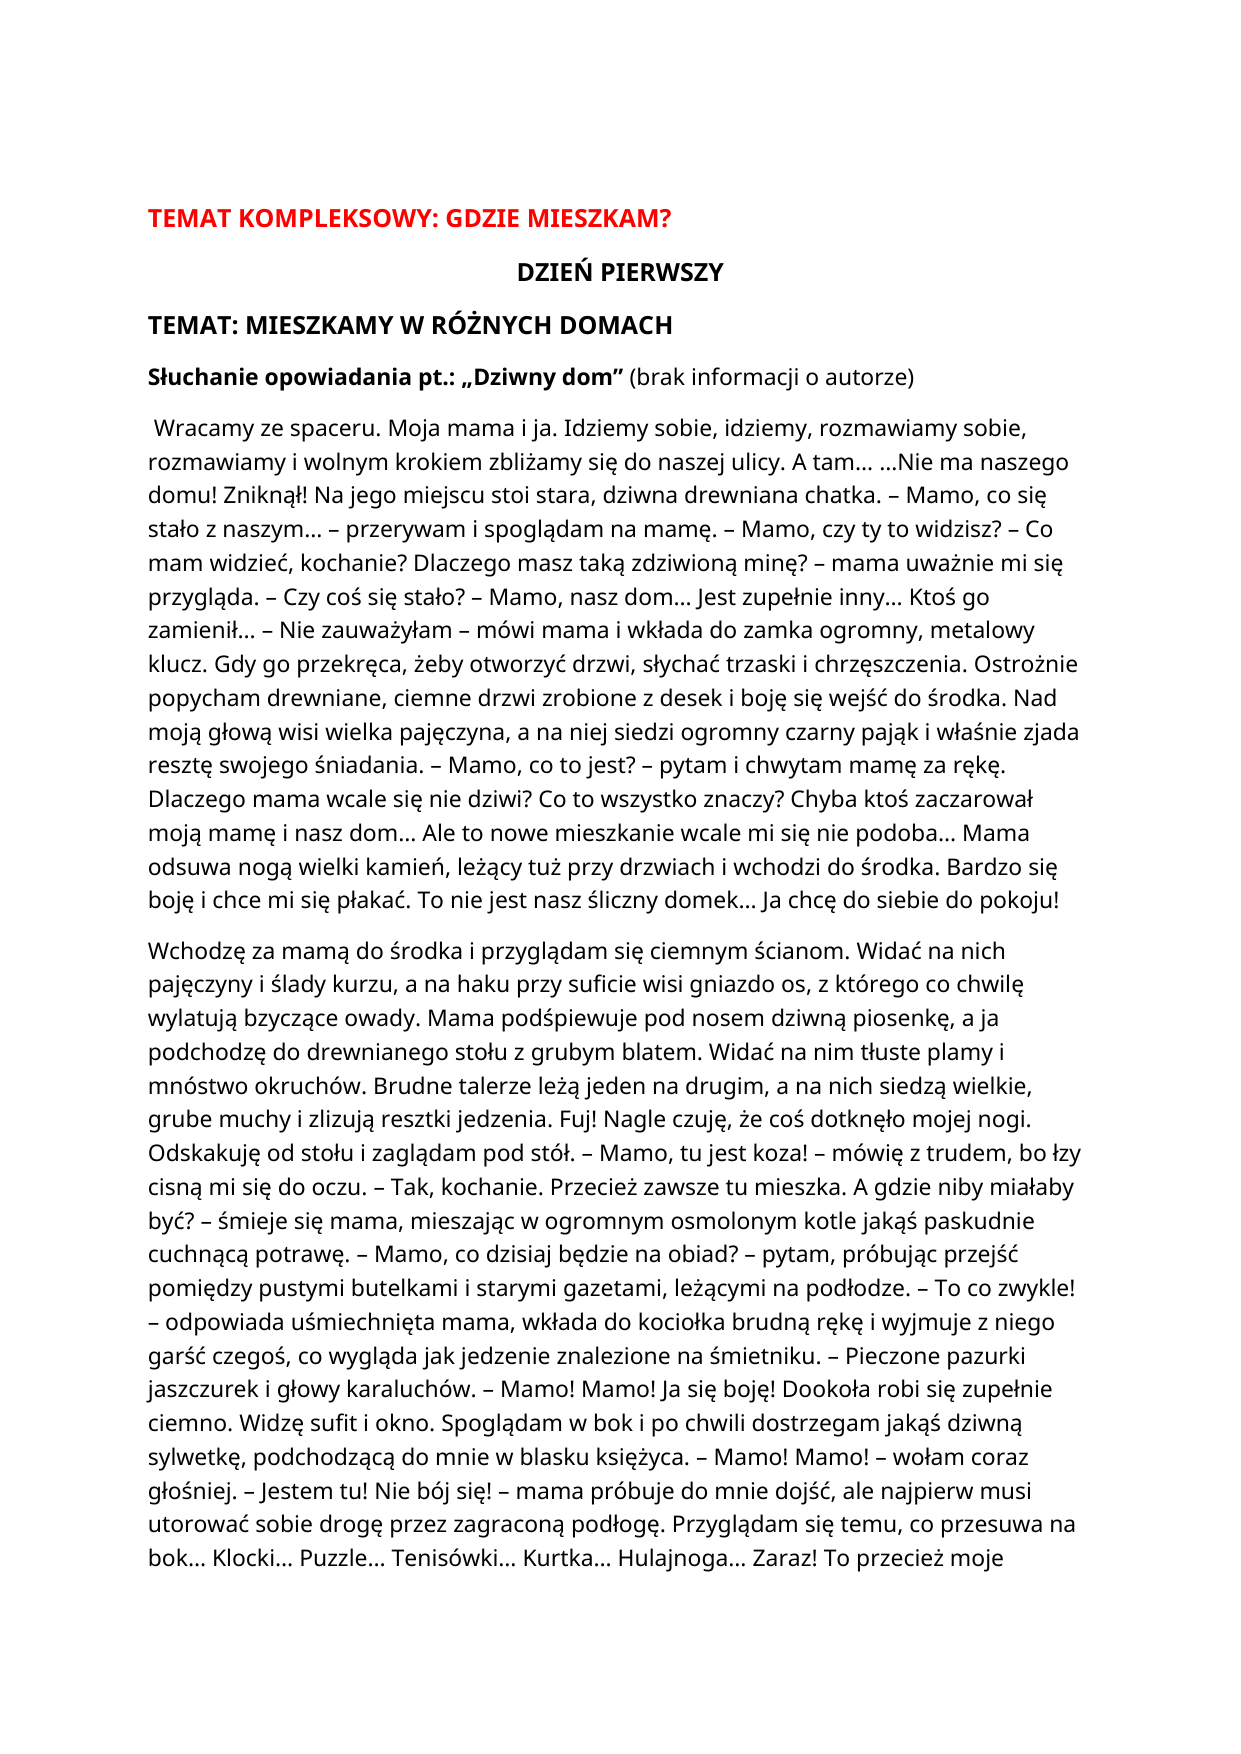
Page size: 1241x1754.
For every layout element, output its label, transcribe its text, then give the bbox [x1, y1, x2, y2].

text Słuchanie opowiadania pt.: „Dziwny dom” (brak informacji o autorze) [148, 361, 1093, 393]
text TEMAT: MIESZKAMY W RÓŻNYCH DOMACH [148, 308, 1093, 342]
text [148, 935, 1093, 1573]
text Wracamy ze spaceru. Moja mama i ja. Idziemy sobie, idziemy, rozmawiamy sobie, rozmawiamy i wolnym krokiem zbliżamy się do naszej ulicy. A tam… …Nie ma naszego domu! Zniknął! Na jego miejscu stoi stara, dziwna drewniana chatka. – Mamo, co się stało z naszym… – przerywam i spoglądam na mamę. – Mamo, czy ty to widzisz? – Co mam widzieć, kochanie? Dlaczego masz taką zdziwioną minę? – mama uważnie mi się przygląda. – Czy coś się stało? – Mamo, nasz dom… Jest zupełnie inny… Ktoś go zamienił… – Nie zauważyłam – mówi mama i wkłada do zamka ogromny, metalowy klucz. Gdy go przekręca, żeby otworzyć drzwi, słychać trzaski i chrzęszczenia. Ostrożnie popycham drewniane, ciemne drzwi zrobione z desek i boję się wejść do środka. Nad moją głową wisi wielka pajęczyna, a na niej siedzi ogromny czarny pająk i właśnie zjada resztę swojego śniadania. – Mamo, co to jest? – pytam i chwytam mamę za rękę. Dlaczego mama wcale się nie dziwi? Co to wszystko znaczy? Chyba ktoś zaczarował moją mamę i nasz dom… Ale to nowe mieszkanie wcale mi się nie podoba… Mama odsuwa nogą wielki kamień, leżący tuż przy drzwiach i wchodzi do środka. Bardzo się boję i chce mi się płakać. To nie jest nasz śliczny domek… Ja chcę do siebie do pokoju! [148, 412, 1093, 916]
text DZIEŃ PIERWSZY [148, 254, 1093, 288]
text TEMAT KOMPLEKSOWY: GDZIE MIESZKAM? [148, 201, 1093, 235]
